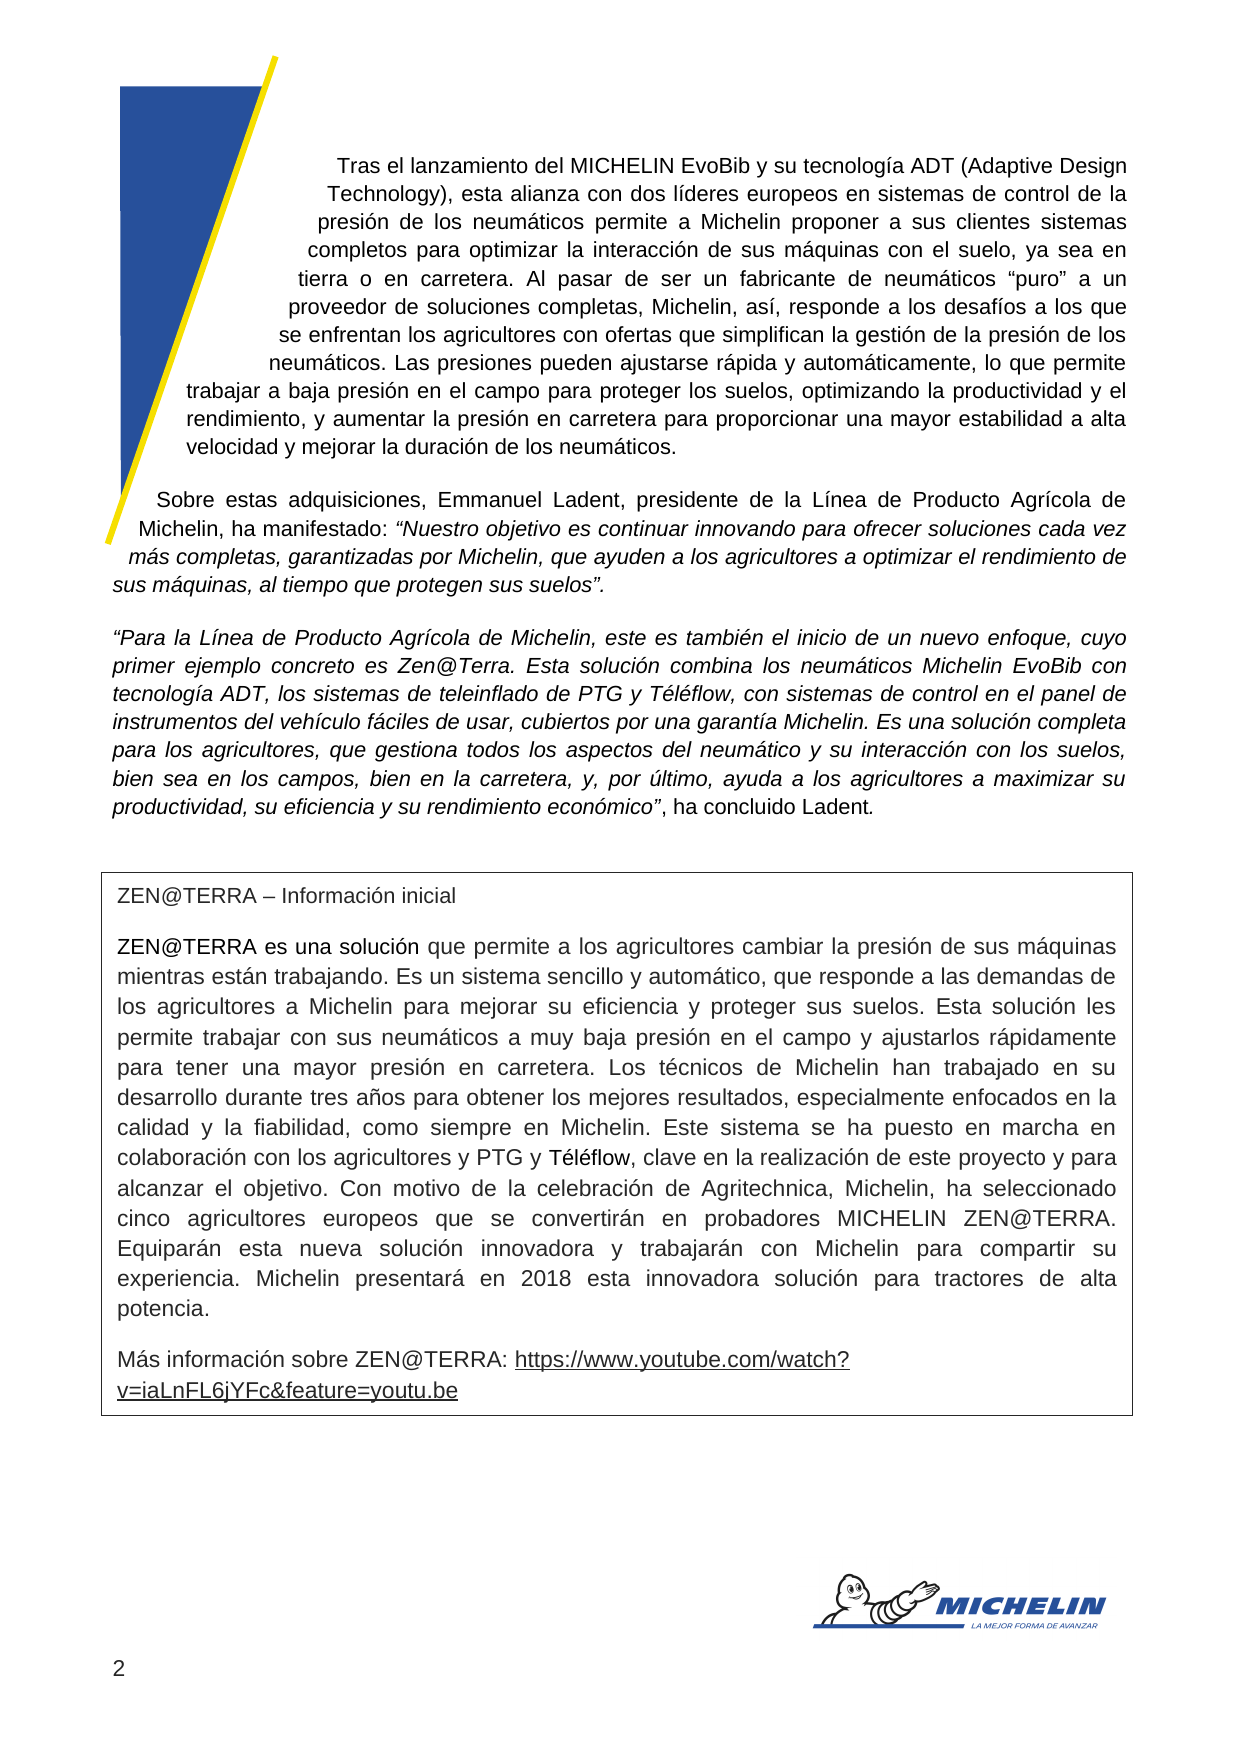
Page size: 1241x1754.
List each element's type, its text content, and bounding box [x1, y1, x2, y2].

text Tras el lanzamiento del MICHELIN EvoBib y su tecnología ADT (Adaptive Design Technology), esta alianza con dos líderes europeos en sistemas de control de la presión de los neumáticos permite a Michelin proponer a sus clientes sistemas completos para optimizar la interacción de sus máquinas con el suelo, ya sea en tierra o en carretera. Al pasar de ser un fabricante de neumáticos “puro” a un proveedor de soluciones completas, Michelin, así, responde a los desafíos a los que se enfrentan los agricultores con ofertas que simplifican la gestión de la presión de los neumáticos. Las presiones pueden ajustarse rápida y automáticamente, lo que permite trabajar a baja presión en el campo para proteger los suelos, optimizando la productividad y el rendimiento, y aumentar la presión en carretera para proporcionar una mayor estabilidad a alta velocidad y mejorar la duración de los neumáticos. [186, 150, 1128, 459]
text Sobre estas adquisiciones, Emmanuel Ladent, presidente de la Línea de Producto Agrícola de Michelin, ha manifestado: “Nuestro objetivo es continuar innovando para ofrecer soluciones cada vez más completas, garantizadas por Michelin, que ayuden a los agricultores a optimizar el rendimiento de sus máquinas, al tiempo que protegen sus suelos”. [112, 484, 1128, 597]
text “Para la Línea de Producto Agrícola de Michelin, este es también el inicio de un nuevo enfoque, cuyo primer ejemplo concreto es Zen@Terra. Esta solución combina los neumáticos Michelin EvoBib con tecnología ADT, los sistemas de teleinflado de PTG y Téléflow, con sistemas de control en el panel de instrumentos del vehículo fáciles de usar, cubiertos por una garantía Michelin. Es una solución completa para los agricultores, que gestiona todos los aspectos del neumático y su interacción con los suelos, bien sea en los campos, bien en la carretera, y, por último, ayuda a los agricultores a maximizar su productividad, su eficiencia y su rendimiento económico”, ha concluido Ladent. [112, 622, 1128, 819]
picture [796, 1557, 1118, 1641]
